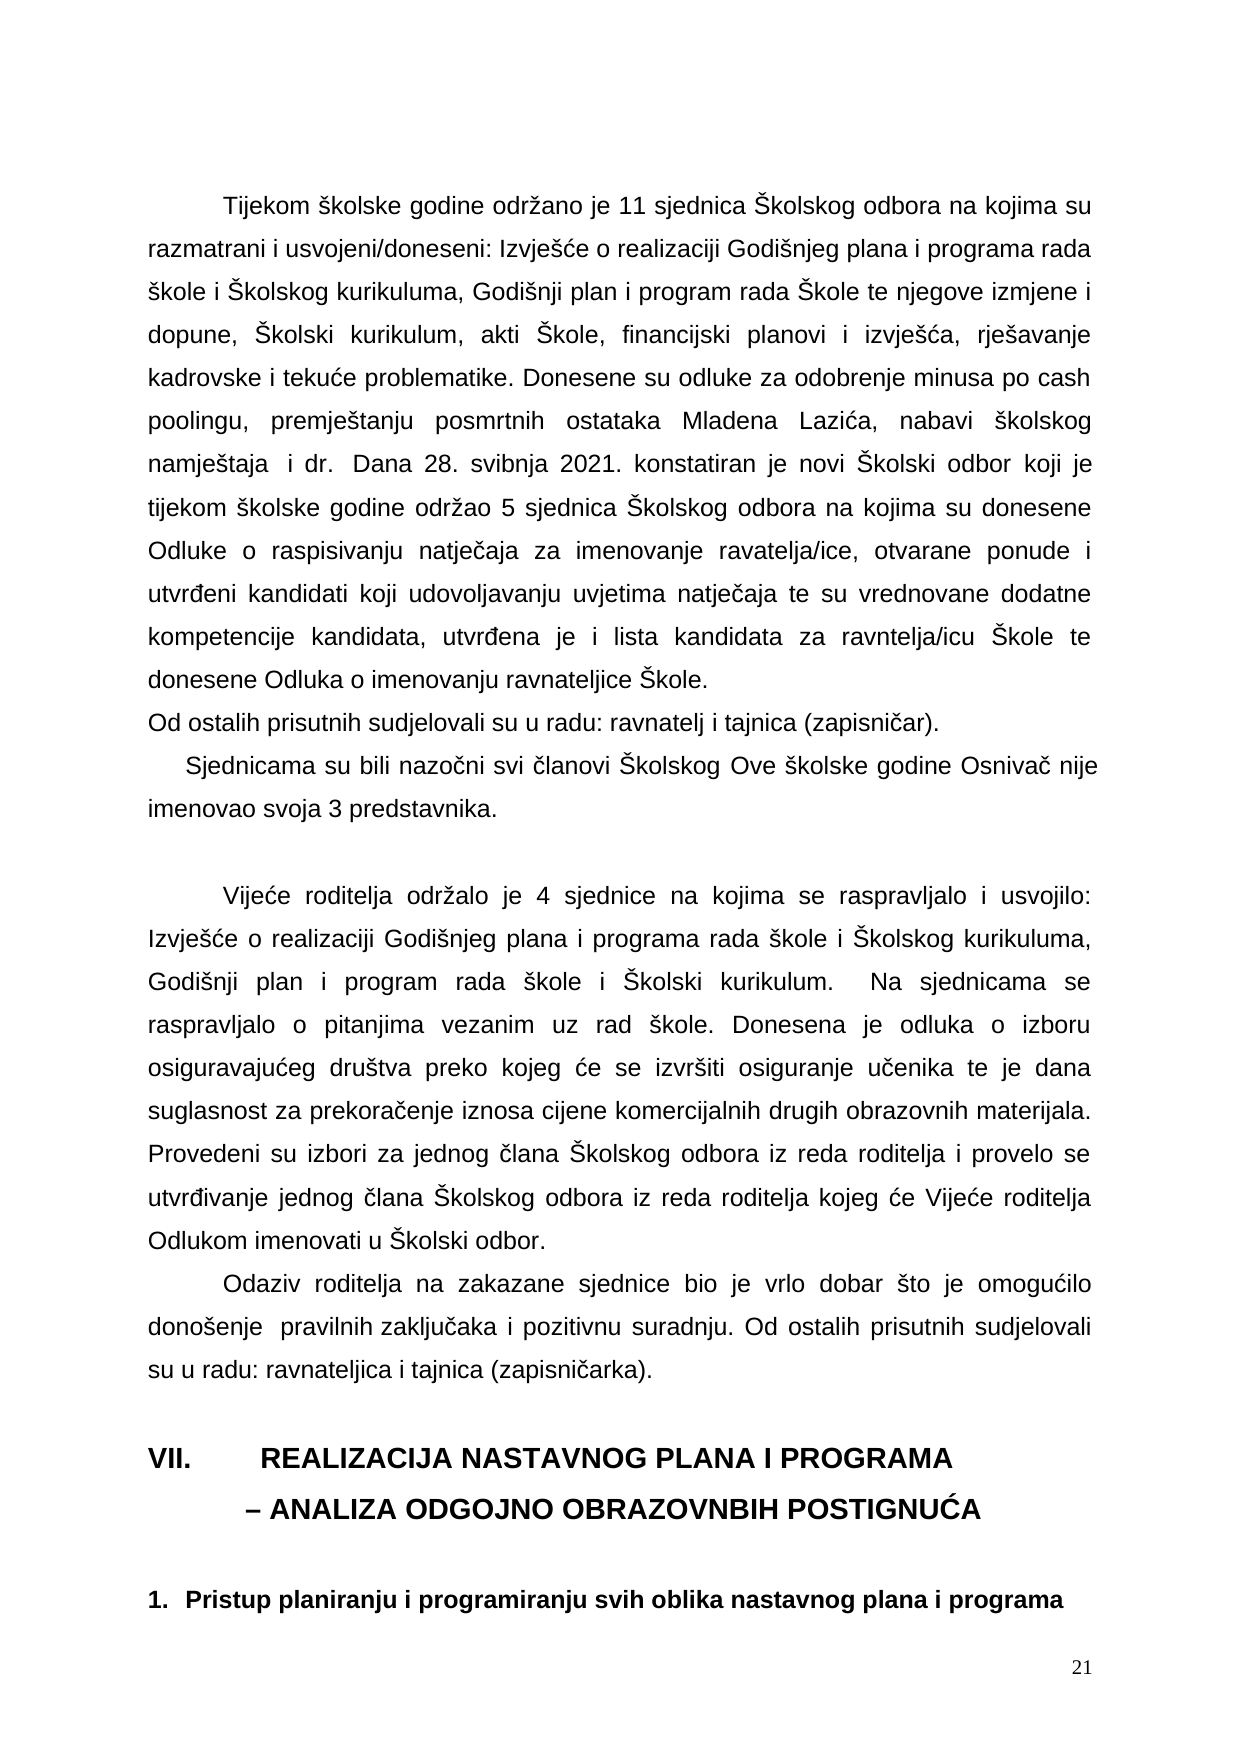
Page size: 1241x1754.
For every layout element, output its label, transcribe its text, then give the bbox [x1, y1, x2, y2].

text Sjednicama su bili nazočni svi članovi Školskog Ove školske godine Osnivač nije imenovao svoja 3 predstavnika. [148, 751, 1099, 823]
list REALIZACIJA NASTAVNOG PLANA I PROGRAMA [148, 1441, 1093, 1475]
text Odaziv roditelja na zakazane sjednice bio je vrlo dobar što je omogućilo donošenje pravilnih zaključaka i pozitivnu suradnju. Od ostalih prisutnih sudjelovali su u radu: ravnateljica i tajnica (zapisničarka). [148, 1269, 1093, 1312]
text Tijekom školske godine održano je 11 sjednica Školskog odbora na kojima su razmatrani i usvojeni/doneseni: Izvješće o realizaciji Godišnjeg plana i programa rada škole i Školskog kurikuluma, Godišnji plan i program rada Škole te njegove izmjene i dopune, Školski kurikulum, akti Škole, financijski planovi i izvješća, rješavanje kadrovske i tekuće problematike. Donesene su odluke za odobrenje minusa po cash poolingu, premještanju posmrtnih ostataka Mladena Lazića, nabavi školskog namještaja i dr. Dana 28. svibnja 2021. konstatiran je novi Školski odbor koji je tijekom školske godine održao 5 sjednica Školskog odbora na kojima su donesene Odluke o raspisivanju natječaja za imenovanje ravatelja/ice, otvarane ponude i utvrđeni kandidati koji udovoljavanju uvjetima natječaja te su vrednovane dodatne kompetencije kandidata, utvrđena je i lista kandidata za ravntelja/icu Škole te donesene Odluka o imenovanju ravnateljice Škole. [148, 191, 1093, 694]
text – ANALIZA ODGOJNO OBRAZOVNBIH POSTIGNUĆA [148, 1492, 1093, 1525]
text Odaziv roditelja na zakazane sjednice bio je vrlo dobar što je omogućilo donošenje pravilnih zaključaka i pozitivnu suradnju. Od ostalih prisutnih sudjelovali su u radu: ravnateljica i tajnica (zapisničarka). [148, 1341, 1093, 1384]
text Vijeće roditelja održalo je 4 sjednice na kojima se raspravljalo i usvojilo: Izvješće o realizaciji Godišnjeg plana i programa rada škole i Školskog kurikuluma, Godišnji plan i program rada škole i Školski kurikulum. Na sjednicama se raspravljalo o pitanjima vezanim uz rad škole. Donesena je odluka o izboru osiguravajućeg društva preko kojeg će se izvršiti osiguranje učenika te je dana suglasnost za prekoračenje iznosa cijene komercijalnih drugih obrazovnih materijala. Provedeni su izbori za jednog člana Školskog odbora iz reda roditelja i provelo se utvrđivanje jednog člana Školskog odbora iz reda roditelja kojeg će Vijeće roditelja Odlukom imenovati u Školski odbor. [148, 881, 1093, 1254]
text Od ostalih prisutnih sudjelovali su u radu: ravnatelj i tajnica (zapisničar). [148, 708, 1093, 737]
list Pristup planiranju i programiranju svih oblika nastavnog plana i programa [148, 1585, 1093, 1614]
